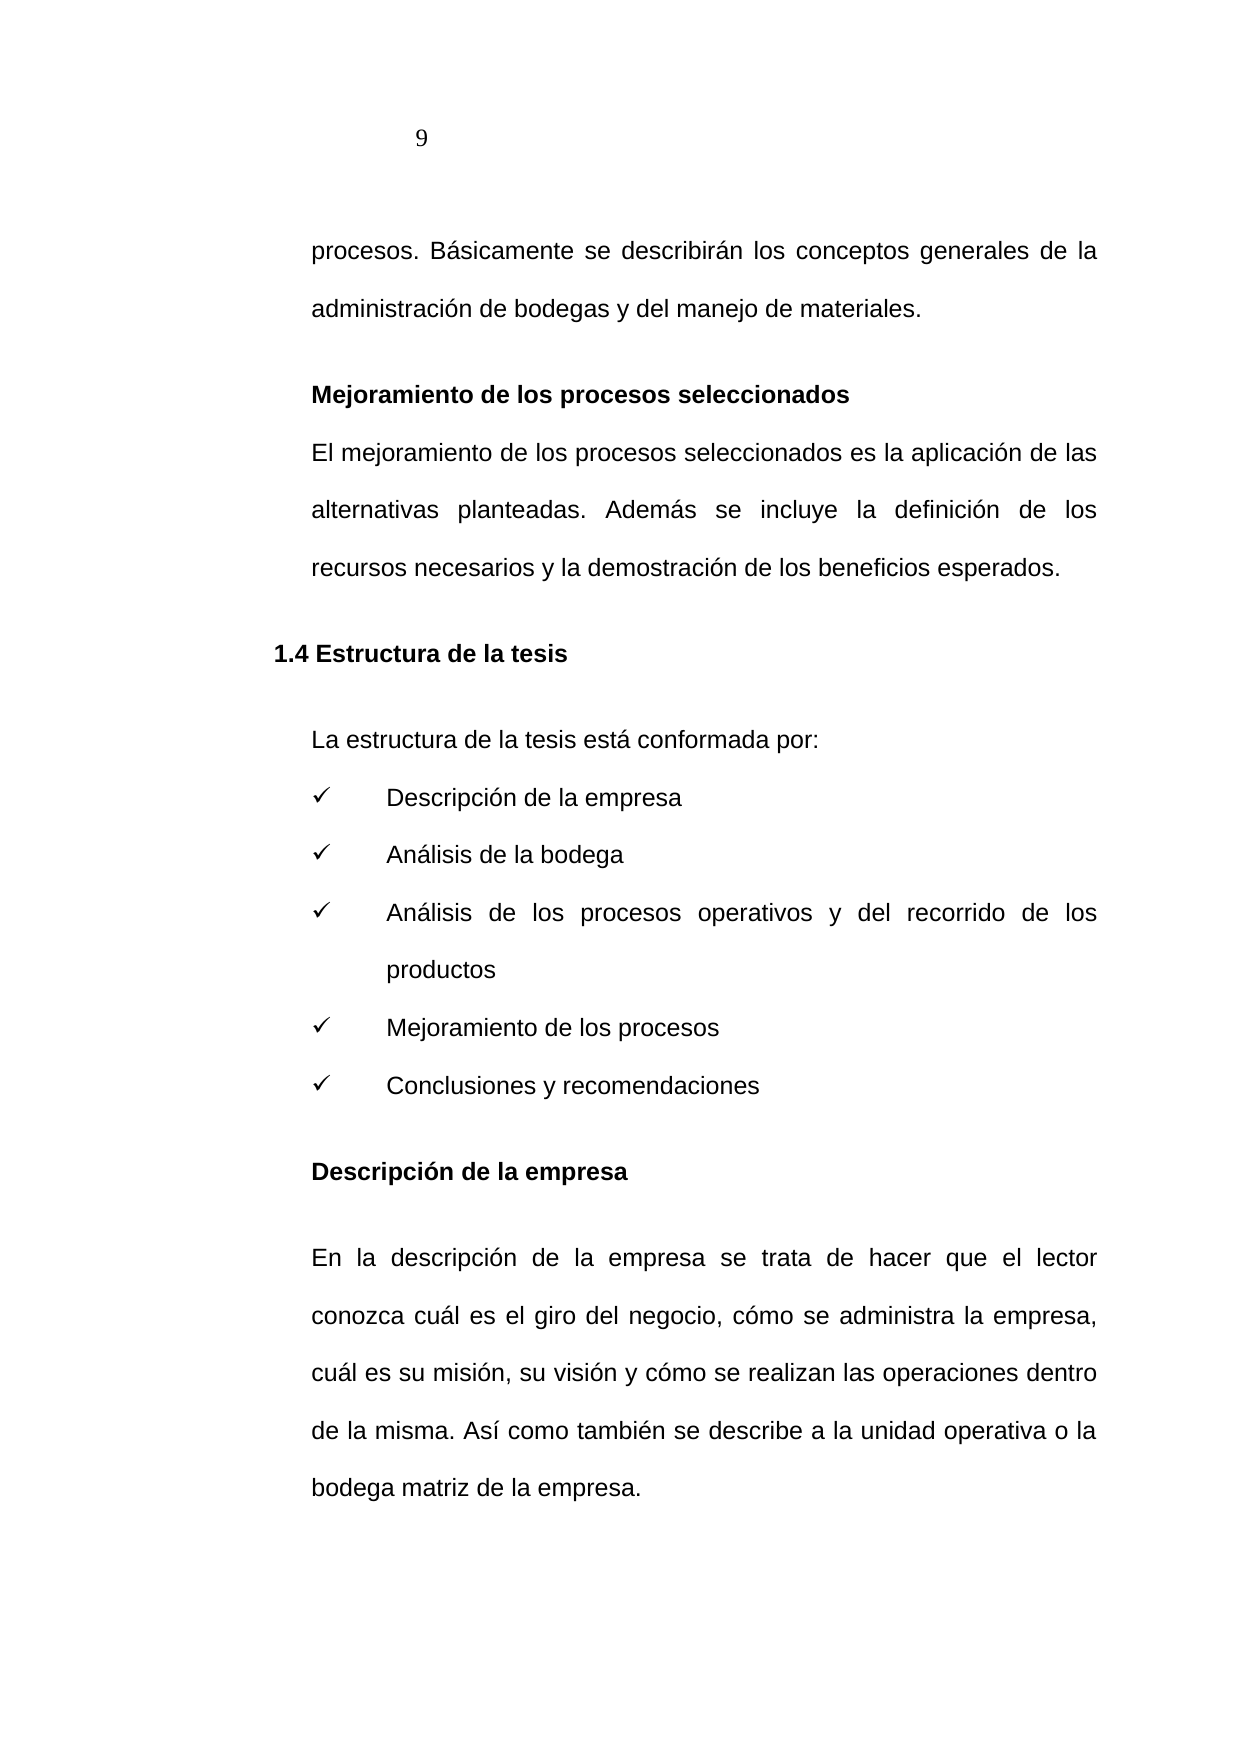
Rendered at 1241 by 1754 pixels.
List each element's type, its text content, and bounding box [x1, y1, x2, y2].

list Análisis de la bodega [311, 840, 1098, 869]
text Mejoramiento de los procesos seleccionados [311, 380, 1098, 409]
list Mejoramiento de los procesos [311, 1013, 1098, 1042]
text El mejoramiento de los procesos seleccionados es la aplicación de las alternativas planteadas. Además se incluye la definición de los recursos necesarios y la demostración de los beneficios esperados. [311, 437, 1098, 581]
text En la descripción de la empresa se trata de hacer que el lector conozca cuál es el giro del negocio, cómo se administra la empresa, cuál es su misión, su visión y cómo se realizan las operaciones dentro de la misma. Así como también se describe a la unidad operativa o la bodega matriz de la empresa. [311, 1243, 1098, 1502]
text La estructura de la tesis está conformada por: [311, 725, 1098, 754]
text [311, 236, 1098, 322]
list Descripción de la empresa [311, 782, 1098, 811]
text 1.4 Estructura de la tesis [274, 639, 1098, 667]
list Análisis de los procesos operativos y del recorrido de los productos [311, 898, 1098, 984]
list Conclusiones y recomendaciones [311, 1071, 1098, 1099]
subtitle Descripción de la empresa [311, 1157, 1098, 1186]
